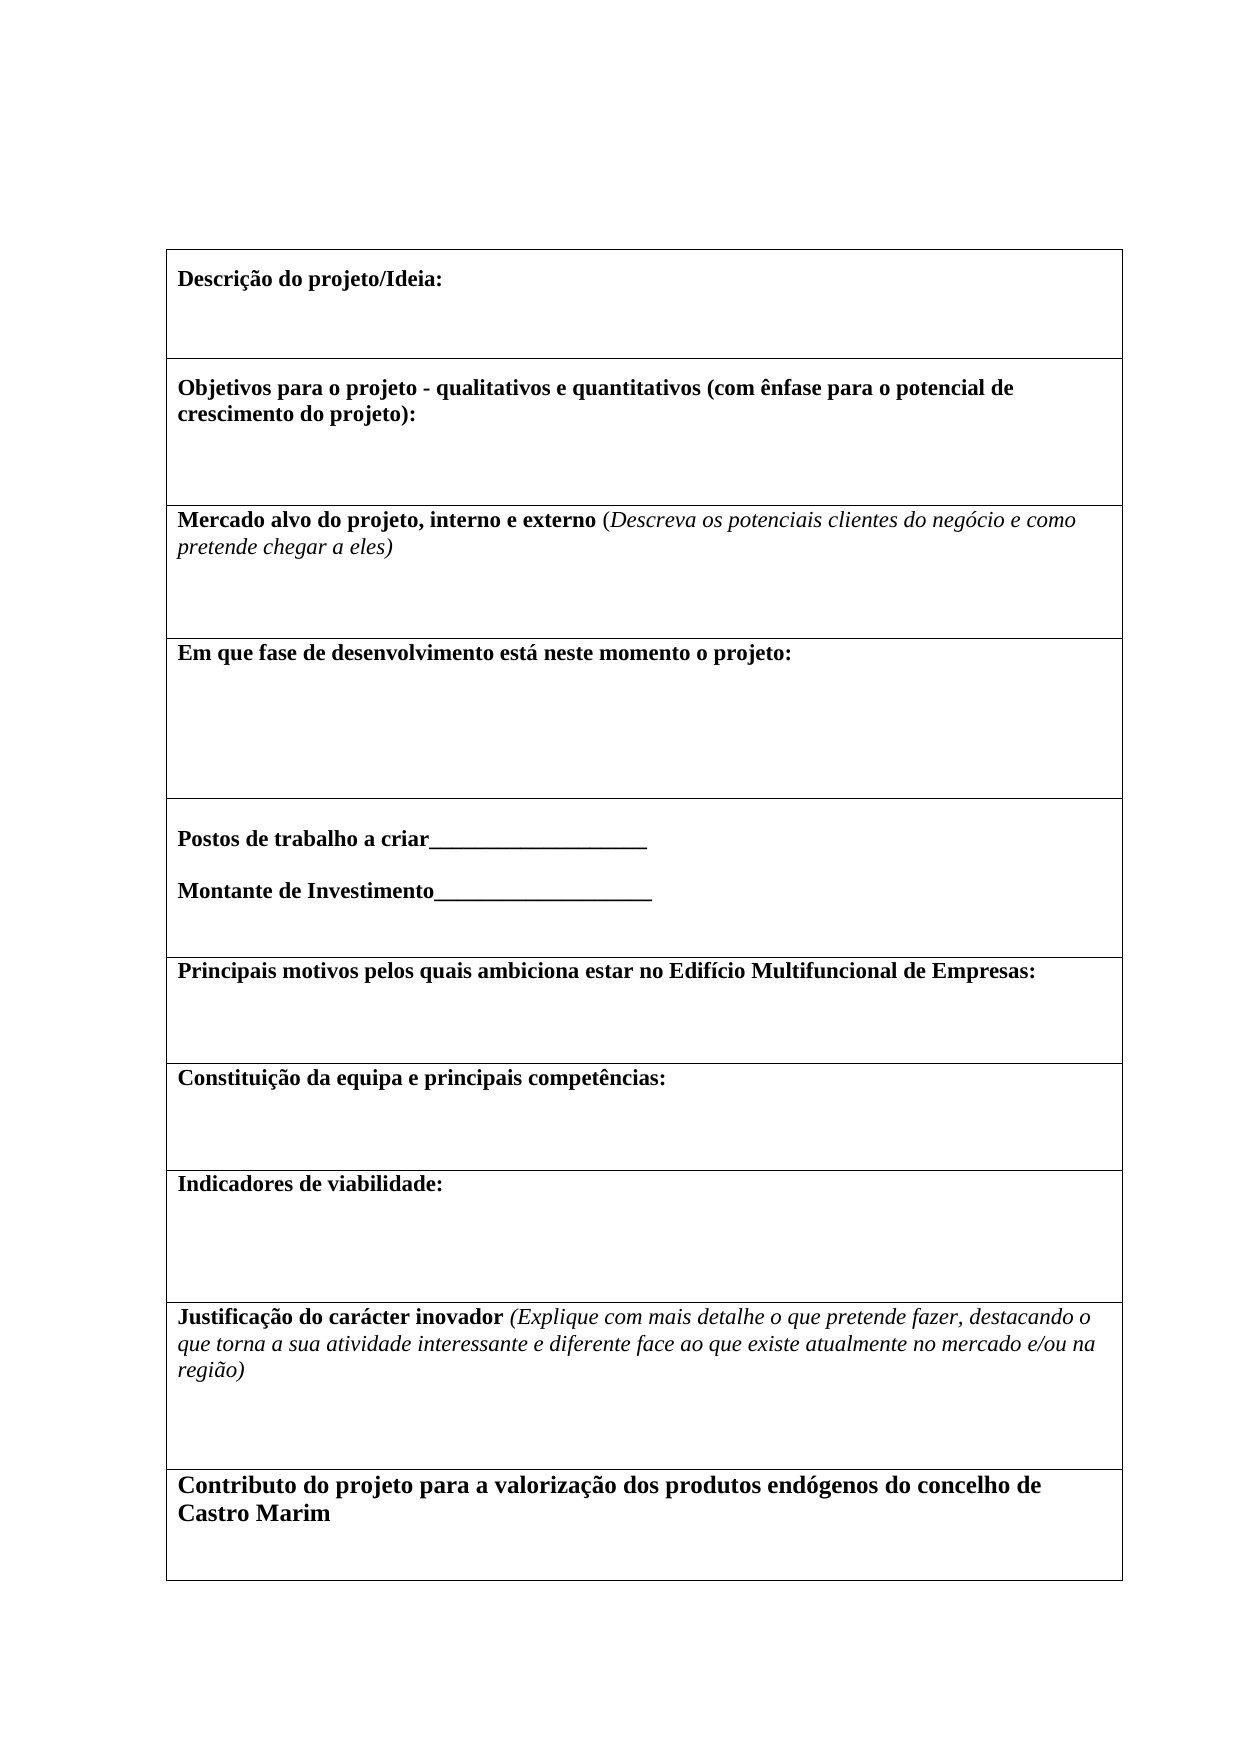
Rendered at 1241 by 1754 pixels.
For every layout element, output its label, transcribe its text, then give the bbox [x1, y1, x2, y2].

table_cell Indicadores de viabilidade: [167, 1171, 1122, 1302]
table_cell Em que fase de desenvolvimento está neste momento o projeto: [167, 639, 1122, 797]
table_cell Objetivos para o projeto - qualitativos e quantitativos (com ênfase para o potencial de crescimento do projeto): [167, 359, 1122, 505]
table_header Descrição do projeto/Ideia: [167, 250, 1122, 358]
table_cell Contributo do projeto para a valorização dos produtos endógenos do concelho de Castro Marim [167, 1470, 1122, 1580]
table_cell Justificação do carácter inovador (Explique com mais detalhe o que pretende fazer, destacando o que torna a sua atividade interessante e diferente face ao que existe atualmente no mercado e/ou na região) [167, 1303, 1122, 1469]
table_cell Postos de trabalho a criar___________________ Montante de Investimento___________________ [167, 799, 1122, 957]
table_cell Principais motivos pelos quais ambiciona estar no Edifício Multifuncional de Empresas: [167, 958, 1122, 1063]
table_cell Constituição da equipa e principais competências: [167, 1064, 1122, 1169]
table_cell Mercado alvo do projeto, interno e externo (Descreva os potenciais clientes do negócio e como pretende chegar a eles) [167, 506, 1122, 638]
